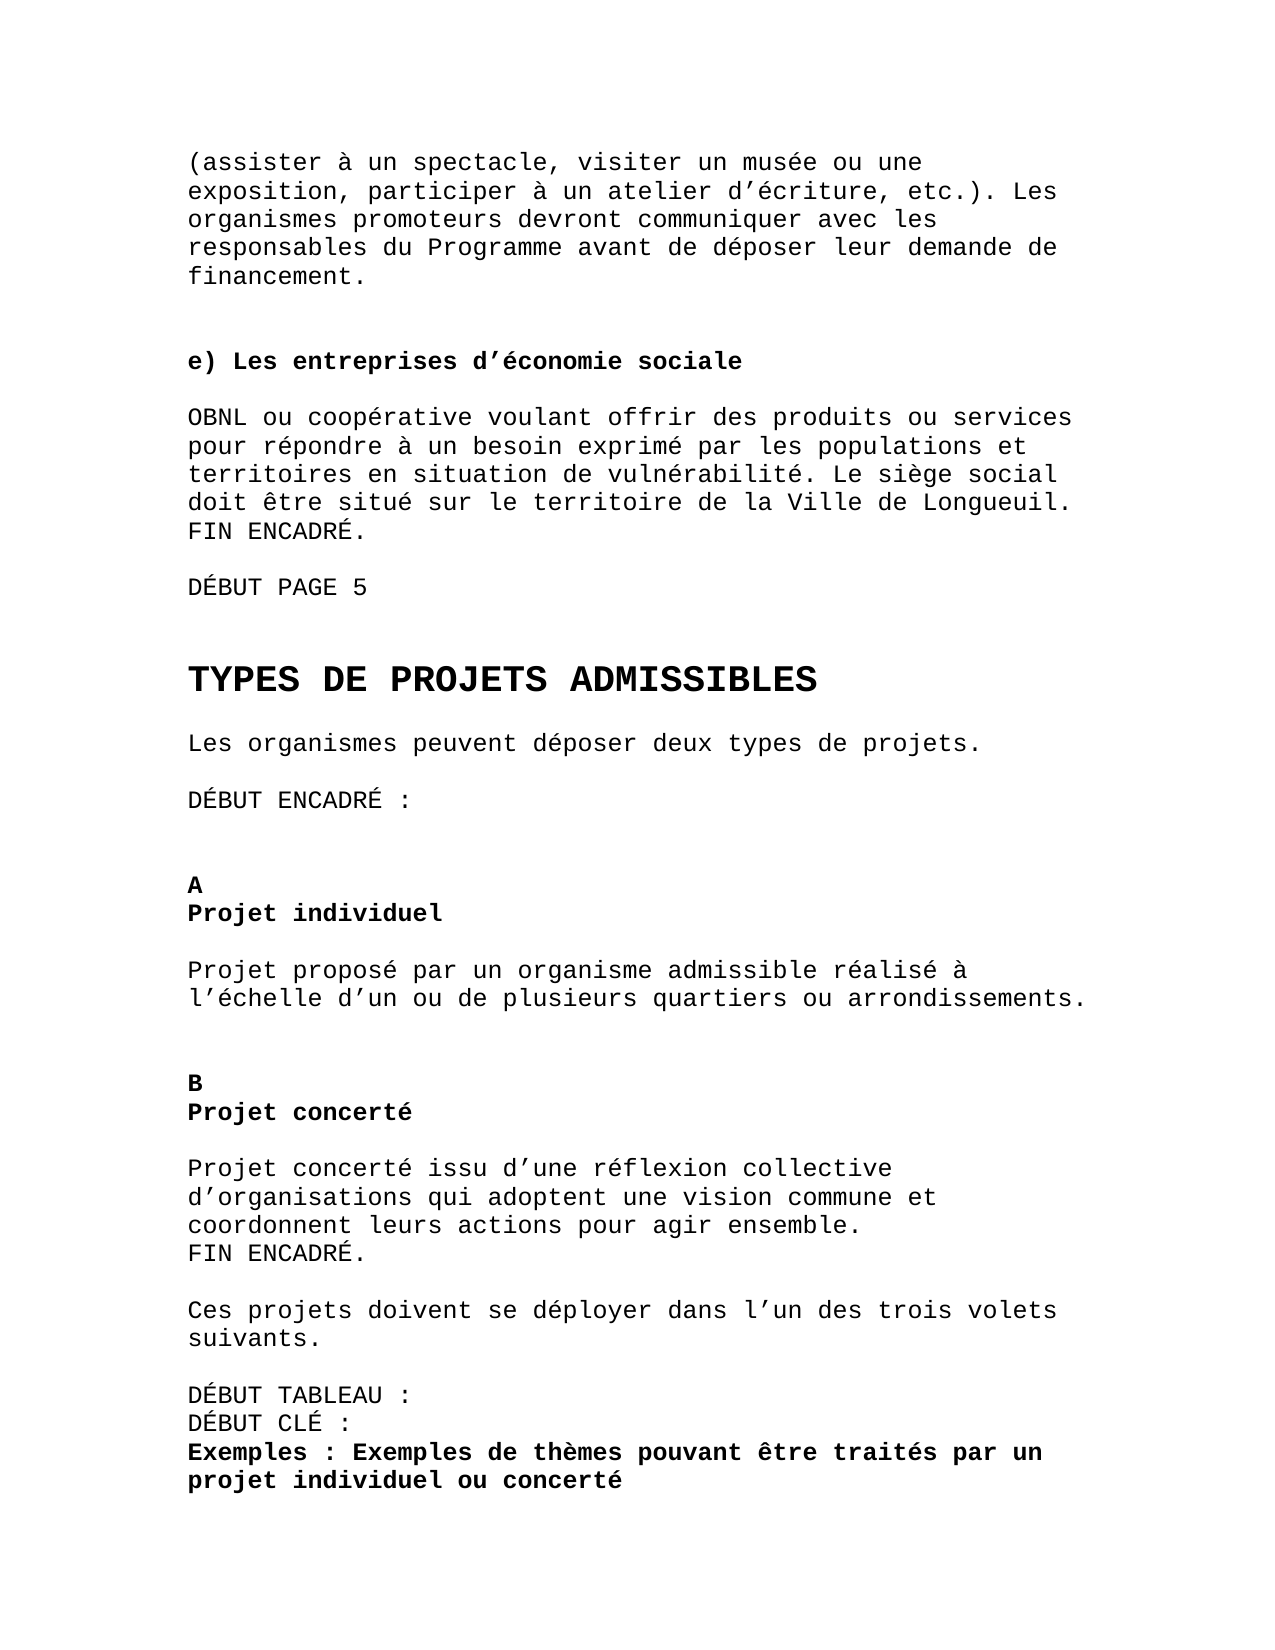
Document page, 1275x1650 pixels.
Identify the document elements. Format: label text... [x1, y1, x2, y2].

text FIN ENCADRÉ. [187, 518, 1087, 547]
text e) Les entreprises d’économie sociale [187, 348, 1087, 377]
text B [187, 1071, 1087, 1099]
text Ces projets doivent se déployer dans l’un des trois volets suivants. [187, 1297, 1087, 1354]
text DÉBUT ENCADRÉ : [187, 787, 1087, 816]
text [187, 150, 1087, 292]
text Projet concerté issu d’une réflexion collective d’organisations qui adoptent une vision commune et coordonnent leurs actions pour agir ensemble. [187, 1156, 1087, 1241]
text DÉBUT CLÉ : [187, 1411, 1087, 1439]
text Exemples : Exemples de thèmes pouvant être traités par un projet individuel ou concerté [187, 1439, 1087, 1496]
text Les organismes peuvent déposer deux types de projets. [187, 731, 1087, 759]
text OBNL ou coopérative voulant offrir des produits ou services pour répondre à un besoin exprimé par les populations et territoires en situation de vulnérabilité. Le siège social doit être situé sur le territoire de la Ville de Longueuil. [187, 405, 1087, 518]
text A [187, 872, 1087, 901]
text DÉBUT PAGE 5 [187, 575, 1087, 603]
text FIN ENCADRÉ. [187, 1241, 1087, 1269]
text Projet concerté [187, 1099, 1087, 1127]
text Projet proposé par un organisme admissible réalisé à l’échelle d’un ou de plusieurs quartiers ou arrondissements. [187, 957, 1087, 1014]
text Projet individuel [187, 901, 1087, 929]
subtitle TYPES DE PROJETS ADMISSIBLES [187, 660, 1087, 702]
text DÉBUT TABLEAU : [187, 1382, 1087, 1411]
